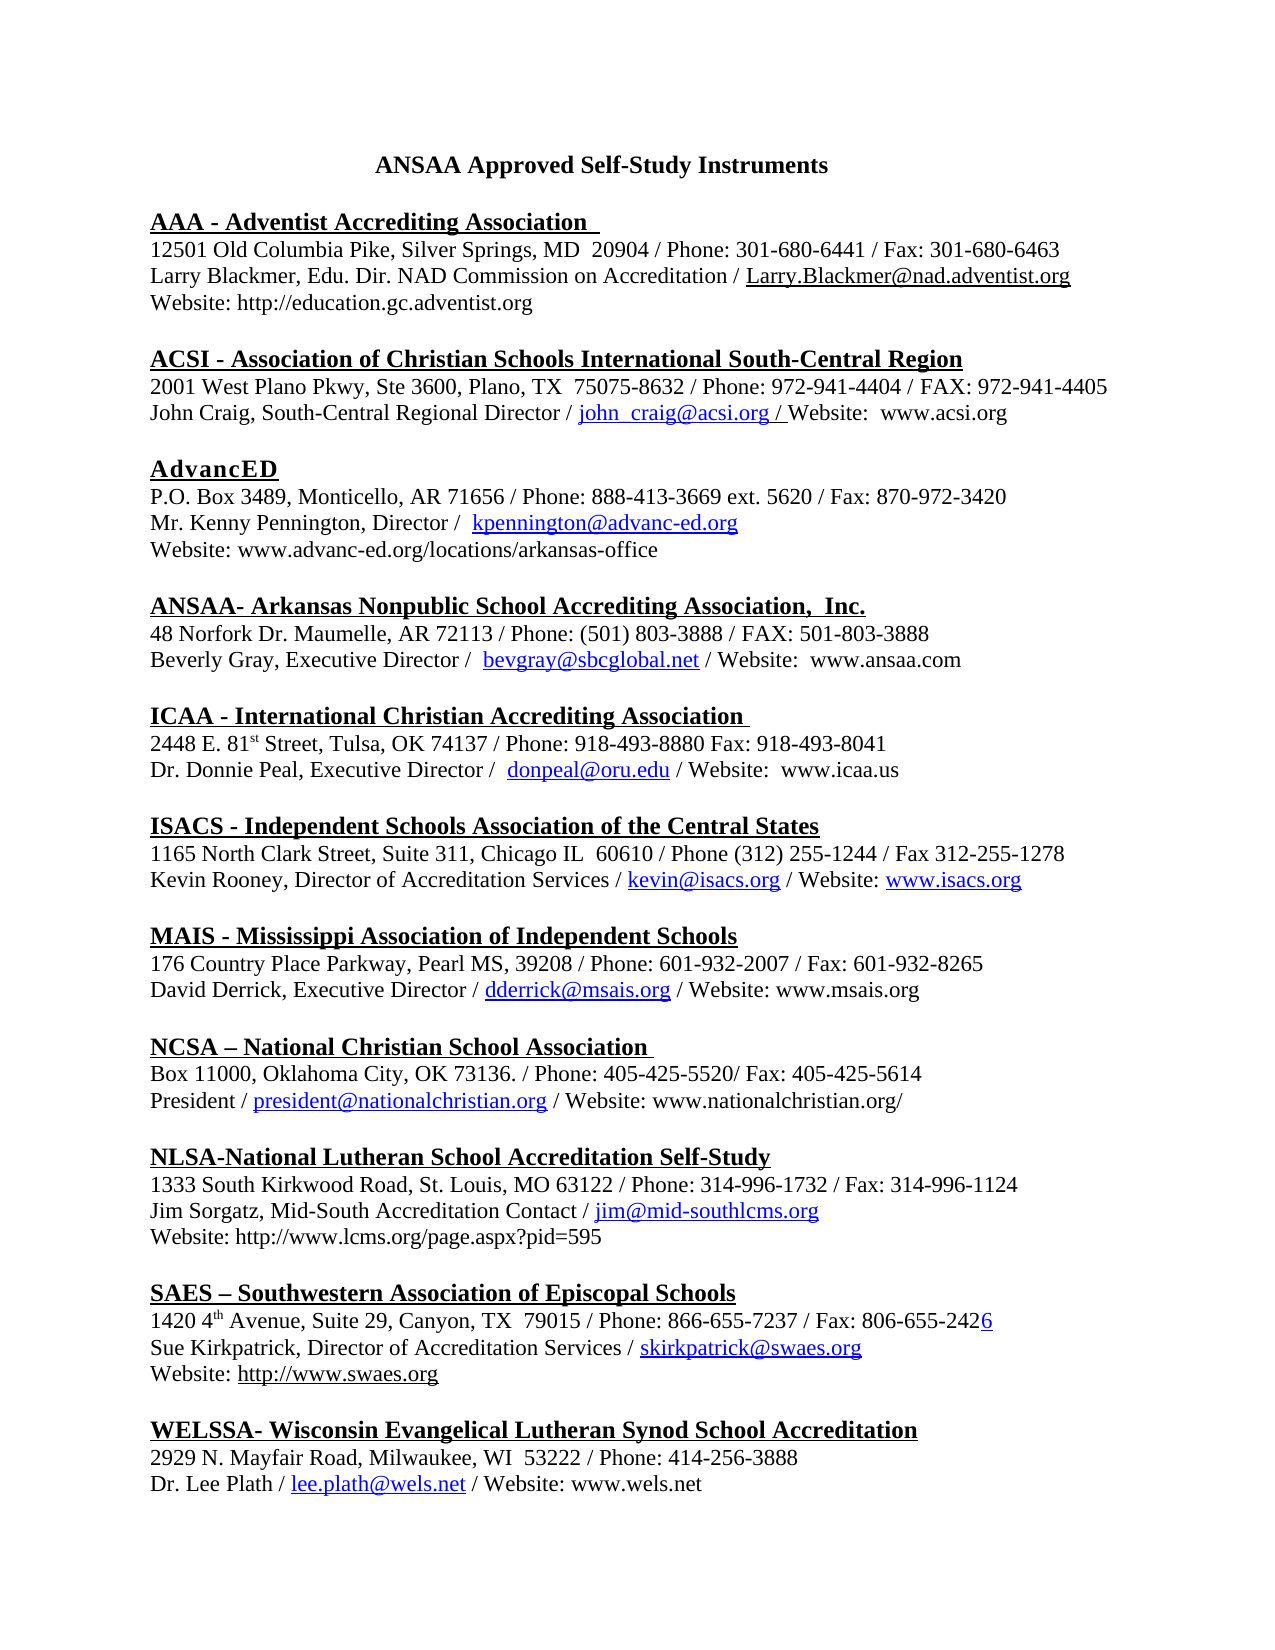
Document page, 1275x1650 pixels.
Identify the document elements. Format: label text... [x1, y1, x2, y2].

text Beverly Gray, Executive Director / bevgray@sbcglobal.net / Website: www.ansaa.com [150, 646, 1125, 672]
text 2001 West Plano Pkwy, Ste 3600, Plano, TX 75075-8632 / Phone: 972-941-4404 / FAX: 972-941-4405 [150, 373, 1125, 399]
text Website: http://www.swaes.org [150, 1360, 1125, 1415]
text 2929 N. Mayfair Road, Milwaukee, WI 53222 / Phone: 414-256-3888 [150, 1444, 1125, 1470]
text AAA - Adventist Accrediting Association [150, 207, 1125, 236]
text 1165 North Clark Street, Suite 311, Chicago IL 60610 / Phone (312) 255-1244 / Fax 312-255-1278 [150, 840, 1125, 866]
text Dr. Lee Plath / lee.plath@wels.net / Website: www.wels.net [150, 1470, 1125, 1496]
text David Derrick, Executive Director / dderrick@msais.org / Website: www.msais.org [150, 977, 1125, 1003]
text 1420 4th Avenue, Suite 29, Canyon, TX 79015 / Phone: 866-655-7237 / Fax: 806-655-2426 [150, 1307, 1125, 1333]
text 1333 South Kirkwood Road, St. Louis, MO 63122 / Phone: 314-996-1732 / Fax: 314-996-1124 [150, 1171, 1125, 1197]
text SAES – Southwestern Association of Episcopal Schools [150, 1278, 1125, 1307]
subtitle ANSAA Approved Self-Study Instruments [300, 150, 1125, 179]
text Sue Kirkpatrick, Director of Accreditation Services / skirkpatrick@swaes.org [150, 1333, 1125, 1360]
text NLSA-National Lutheran School Accreditation Self-Study [150, 1142, 1125, 1171]
text MAIS - Mississippi Association of Independent Schools [150, 921, 1125, 950]
text ICAA - International Christian Accrediting Association [150, 701, 1125, 730]
text Kevin Rooney, Director of Accreditation Services / kevin@isacs.org / Website: www.isacs.org [150, 866, 1125, 893]
text Larry Blackmer, Edu. Dir. NAD Commission on Accreditation / Larry.Blackmer@nad.adventist.org [150, 263, 1125, 289]
text Jim Sorgatz, Mid-South Accreditation Contact / jim@mid-southlcms.org [150, 1197, 1125, 1223]
text NCSA – National Christian School Association [150, 1032, 1125, 1060]
text WELSSA- Wisconsin Evangelical Lutheran Synod School Accreditation [150, 1415, 1125, 1444]
text P.O. Box 3489, Monticello, AR 71656 / Phone: 888-413-3669 ext. 5620 / Fax: 870-972-3420 [150, 483, 1125, 509]
text 12501 Old Columbia Pike, Silver Springs, MD 20904 / Phone: 301-680-6441 / Fax: 301-680-6463 [150, 236, 1125, 263]
text ISACS - Independent Schools Association of the Central States [150, 811, 1125, 840]
text ANSAA- Arkansas Nonpublic School Accrediting Association, Inc. [150, 591, 1125, 619]
text ACSI - Association of Christian Schools International South-Central Region [150, 344, 1125, 373]
text Box 11000, Oklahoma City, OK 73136. / Phone: 405-425-5520/ Fax: 405-425-5614 [150, 1060, 1125, 1087]
text John Craig, South-Central Regional Director / john_craig@acsi.org / Website: www.acsi.org [150, 399, 1125, 426]
text Website: http://www.lcms.org/page.aspx?pid=595 [150, 1223, 1125, 1250]
text 176 Country Place Parkway, Pearl MS, 39208 / Phone: 601-932-2007 / Fax: 601-932-8265 [150, 950, 1125, 977]
text Mr. Kenny Pennington, Director / kpennington@advanc-ed.org Website: www.advanc-ed.org/locations/arkansas-office [150, 509, 1125, 562]
text 2448 E. 81st Street, Tulsa, OK 74137 / Phone: 918-493-8880 Fax: 918-493-8041 Dr. Donnie Peal, Executive Director / donpeal@oru.edu / Website: www.icaa.us [150, 730, 1125, 782]
text 48 Norfork Dr. Maumelle, AR 72113 / Phone: (501) 803-3888 / FAX: 501-803-3888 [150, 619, 1125, 646]
text Website: http://education.gc.adventist.org [150, 289, 1125, 315]
text AdvancED [150, 454, 1125, 483]
text President / president@nationalchristian.org / Website: www.nationalchristian.org/ [150, 1087, 1125, 1113]
